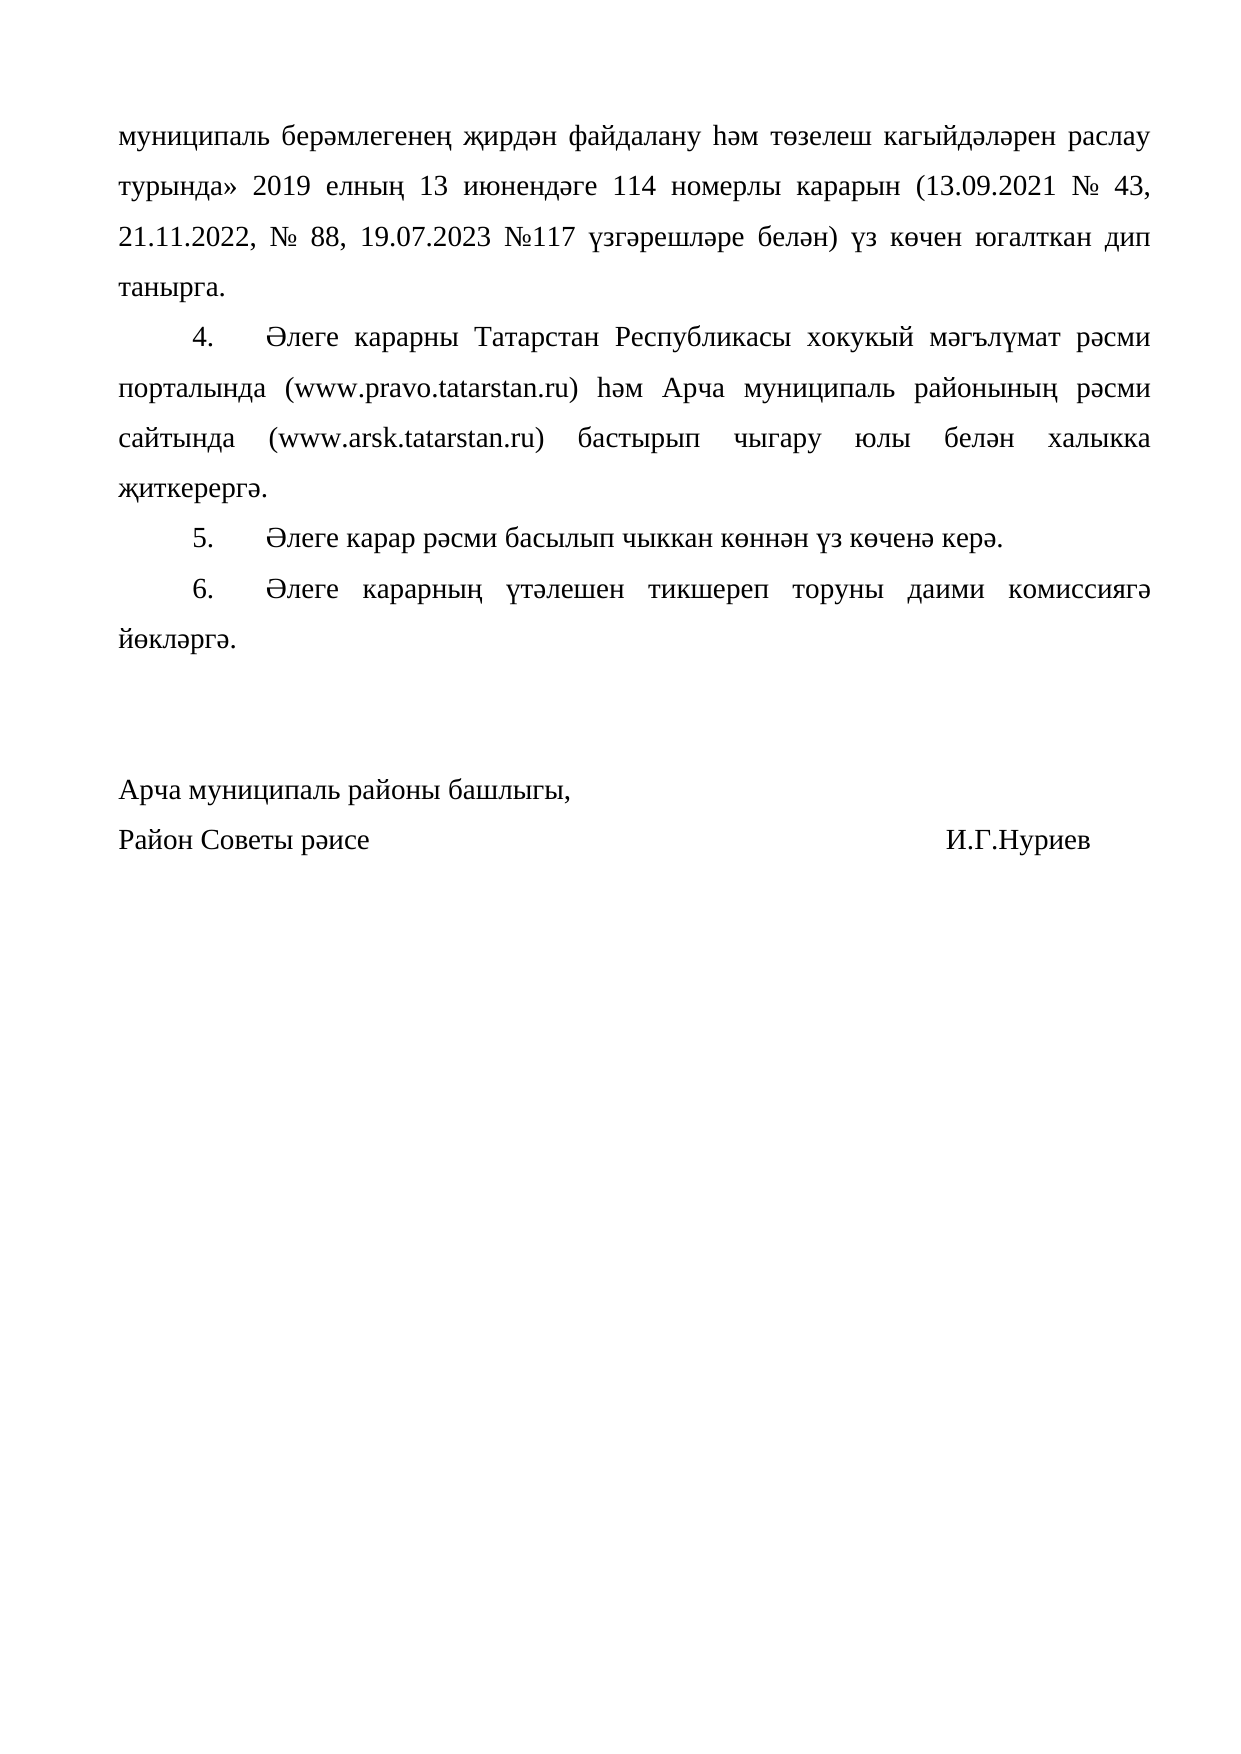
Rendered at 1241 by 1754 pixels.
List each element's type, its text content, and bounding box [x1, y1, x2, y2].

list Әлеге карар рәсми басылып чыккан көннән үз көченә керә. [118, 521, 1152, 554]
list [118, 118, 1152, 303]
text Район Советы рәисе И.Г.Нуриев [118, 822, 1152, 856]
text Арча муниципаль районы башлыгы, [118, 772, 1152, 806]
list Әлеге карарның үтәлешен тикшереп торуны даими комиссиягә йөкләргә. [118, 571, 1152, 655]
list Әлеге карарны Татарстан Республикасы хокукый мәгълүмат рәсми порталында (www.pravo.tatarstan.ru) һәм Арча муниципаль районының рәсми сайтында (www.arsk.tatarstan.ru) бастырып чыгару юлы белән халыкка җиткерергә. [118, 319, 1152, 504]
